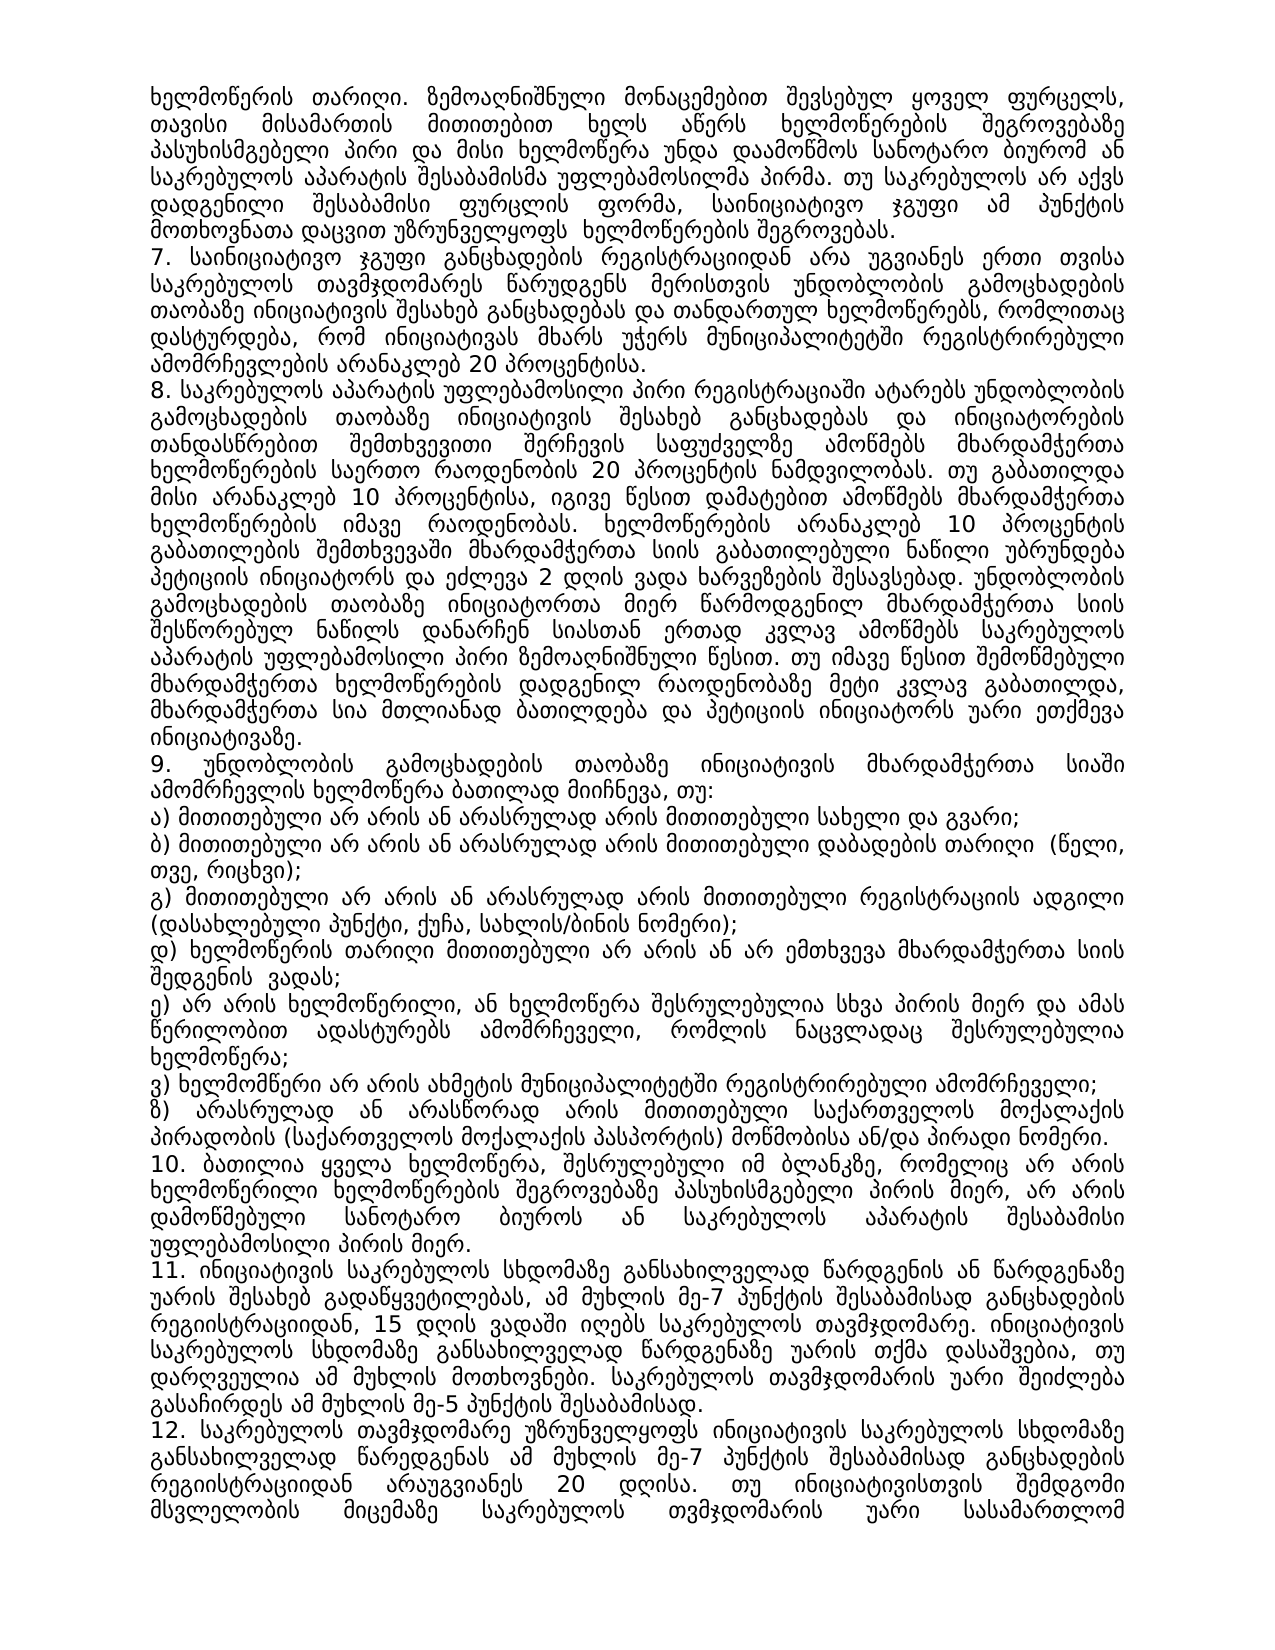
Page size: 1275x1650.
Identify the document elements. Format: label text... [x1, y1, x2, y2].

text ა) მითითებული არ არის ან არასრულად არის მითითებული სახელი და გვარი; [150, 804, 1125, 831]
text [150, 84, 1125, 244]
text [150, 1418, 1125, 1524]
text ბ) მითითებული არ არის ან არასრულად არის მითითებული დაბადების თარიღი (წელი, თვე, რიცხვი); [150, 831, 1125, 884]
text ვ) ხელმომწერი არ არის ახმეტის მუნიციპალიტეტში რეგისტრირებული ამომრჩეველი; [150, 1071, 1125, 1098]
text დ) ხელმოწერის თარიღი მითითებული არ არის ან არ ემთხვევა მხარდამჭერთა სიის შედგენის ვადას; [150, 938, 1125, 991]
text გ) მითითებული არ არის ან არასრულად არის მითითებული რეგისტრაციის ადგილი (დასახლებული პუნქტი, ქუჩა, სახლის/ბინის ნომერი); [150, 884, 1125, 938]
text 10. ბათილია ყველა ხელმოწერა, შესრულებული იმ ბლანკზე, რომელიც არ არის ხელმოწერილი ხელმოწერების შეგროვებაზე პასუხისმგებელი პირის მიერ, არ არის დამოწმებული სანოტარო ბიუროს ან საკრებულოს აპარატის შესაბამისი უფლებამოსილი პირის მიერ. [150, 1151, 1125, 1258]
text 8. საკრებულოს აპარატის უფლებამოსილი პირი რეგისტრაციაში ატარებს უნდობლობის გამოცხადების თაობაზე ინიციატივის შესახებ განცხადებას და ინიციატორების თანდასწრებით შემთხვევითი შერჩევის საფუძველზე ამოწმებს მხარდამჭერთა ხელმოწერების საერთო რაოდენობის 20 პროცენტის ნამდვილობას. თუ გაბათილდა მისი არანაკლებ 10 პროცენტისა, იგივე წესით დამატებით ამოწმებს მხარდამჭერთა ხელმოწერების იმავე რაოდენობას. ხელმოწერების არანაკლებ 10 პროცენტის გაბათილების შემთხვევაში მხარდამჭერთა სიის გაბათილებული ნაწილი უბრუნდება პეტიციის ინიციატორს და ეძლევა 2 დღის ვადა ხარვეზების შესავსებად. უნდობლობის გამოცხადების თაობაზე ინიციატორთა მიერ წარმოდგენილ მხარდამჭერთა სიის შესწორებულ ნაწილს დანარჩენ სიასთან ერთად კვლავ ამოწმებს საკრებულოს აპარატის უფლებამოსილი პირი ზემოაღნიშნული წესით. თუ იმავე წესით შემოწმებული მხარდამჭერთა ხელმოწერების დადგენილ რაოდენობაზე მეტი კვლავ გაბათილდა, მხარდამჭერთა სია მთლიანად ბათილდება და პეტიციის ინიციატორს უარი ეთქმევა ინიციატივაზე. [150, 378, 1125, 751]
text ზ) არასრულად ან არასწორად არის მითითებული საქართველოს მოქალაქის პირადობის (საქართველოს მოქალაქის პასპორტის) მოწმობისა ან/და პირადი ნომერი. [150, 1098, 1125, 1151]
text 9. უნდობლობის გამოცხადების თაობაზე ინიციატივის მხარდამჭერთა სიაში ამომრჩევლის ხელმოწერა ბათილად მიიჩნევა, თუ: [150, 751, 1125, 804]
text 7. საინიციატივო ჯგუფი განცხადების რეგისტრაციიდან არა უგვიანეს ერთი თვისა საკრებულოს თავმჯდომარეს წარუდგენს მერისთვის უნდობლობის გამოცხადების თაობაზე ინიციატივის შესახებ განცხადებას და თანდართულ ხელმოწერებს, რომლითაც დასტურდება, რომ ინიციატივას მხარს უჭერს მუნიციპალიტეტში რეგისტრირებული ამომრჩევლების არანაკლებ 20 პროცენტისა. [150, 244, 1125, 378]
text ე) არ არის ხელმოწერილი, ან ხელმოწერა შესრულებულია სხვა პირის მიერ და ამას წერილობით ადასტურებს ამომრჩეველი, რომლის ნაცვლადაც შესრულებულია ხელმოწერა; [150, 991, 1125, 1071]
text 11. ინიციატივის საკრებულოს სხდომაზე განსახილველად წარდგენის ან წარდგენაზე უარის შესახებ გადაწყვეტილებას, ამ მუხლის მე-7 პუნქტის შესაბამისად განცხადების რეგიისტრაციიდან, 15 დღის ვადაში იღებს საკრებულოს თავმჯდომარე. ინიციატივის საკრებულოს სხდომაზე განსახილველად წარდგენაზე უარის თქმა დასაშვებია, თუ დარღვეულია ამ მუხლის მოთხოვნები. საკრებულოს თავმჯდომარის უარი შეიძლება გასაჩირდეს ამ მუხლის მე-5 პუნქტის შესაბამისად. [150, 1258, 1125, 1418]
